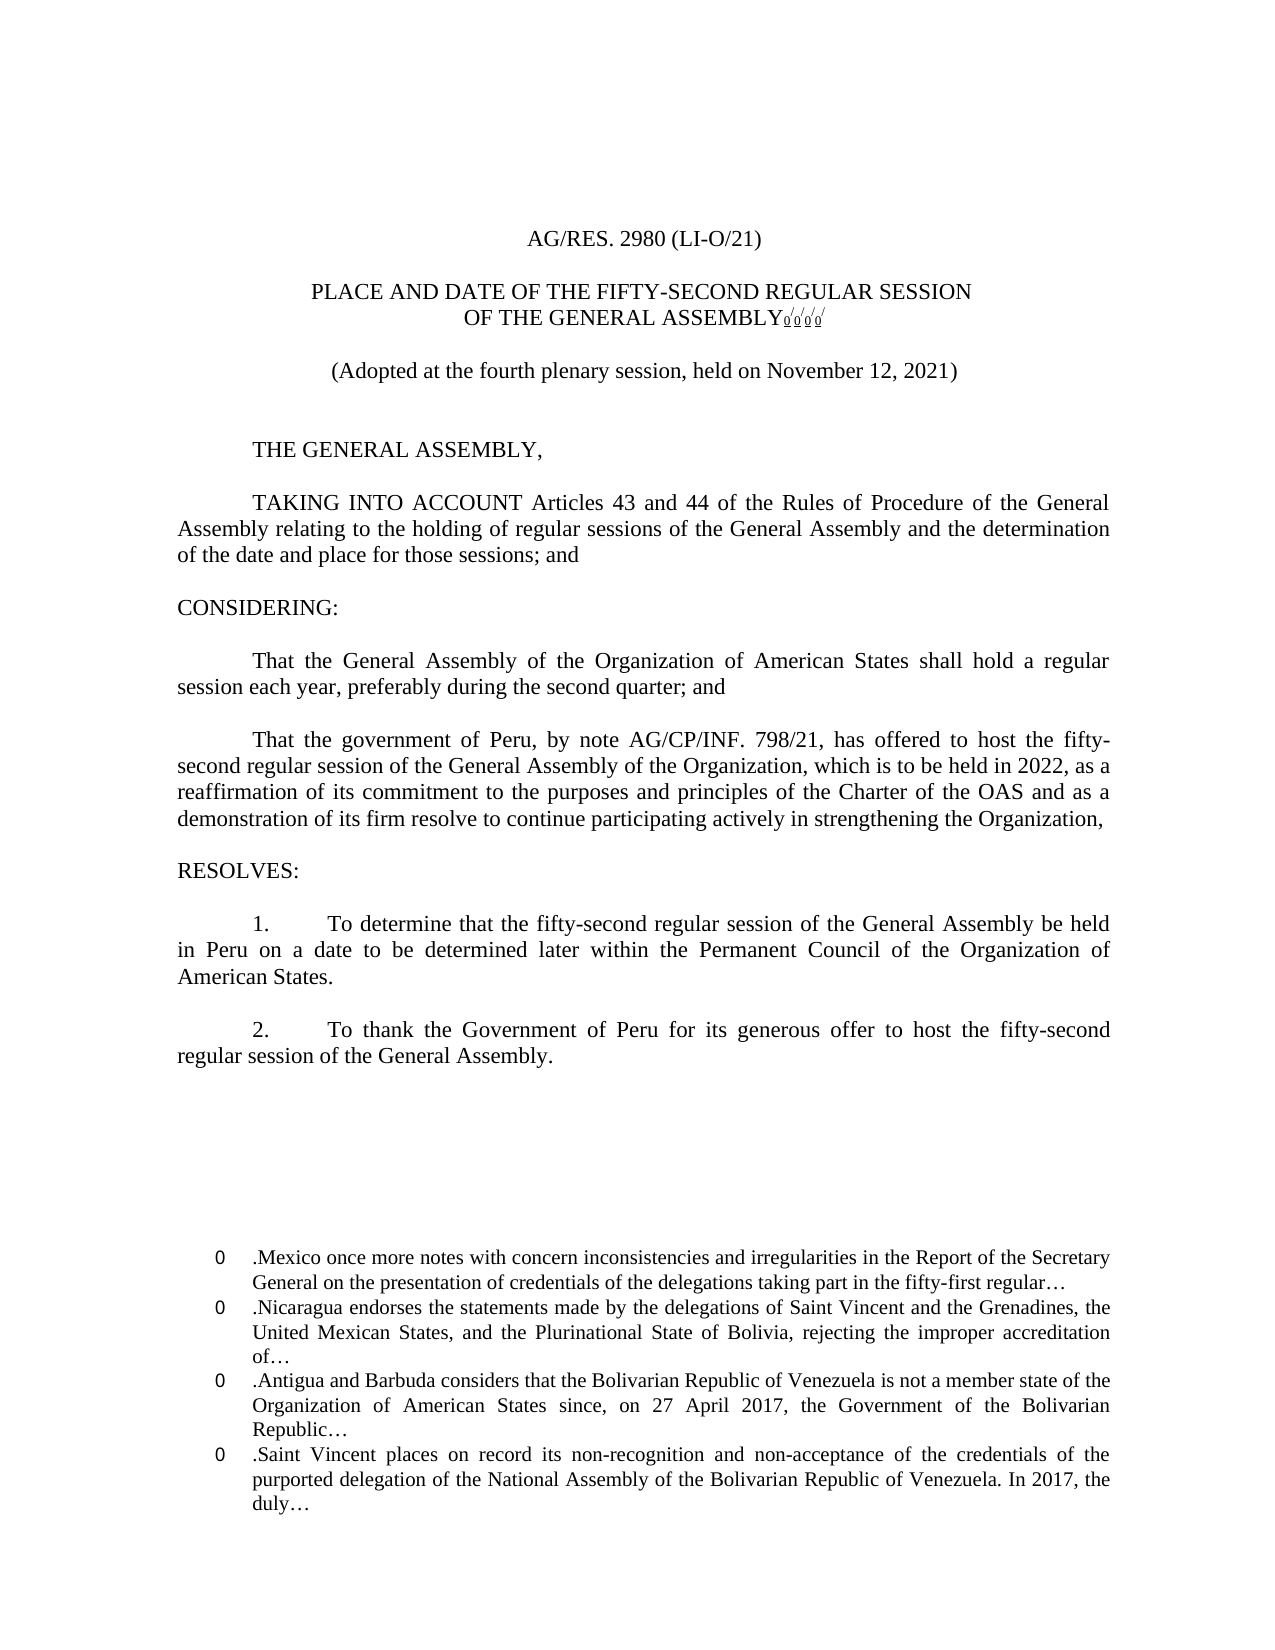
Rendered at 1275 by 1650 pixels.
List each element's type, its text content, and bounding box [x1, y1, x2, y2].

text That the General Assembly of the Organization of American States shall hold a regular session each year, preferably during the second quarter; and [177, 647, 1111, 699]
list To thank the Government of Peru for its generous offer to host the fifty-second regular session of the General Assembly. [177, 1016, 1111, 1068]
list To determine that the fifty-second regular session of the General Assembly be held in Peru on a date to be determined later within the Permanent Council of the Organization of American States. [177, 910, 1111, 989]
title (Adopted at the fourth plenary session, held on November 12, 2021) [177, 357, 1111, 383]
text THE GENERAL ASSEMBLY, [177, 436, 1111, 462]
text TAKING INTO ACCOUNT Articles 43 and 44 of the Rules of Procedure of the General Assembly relating to the holding of regular sessions of the General Assembly and the determination of the date and place for those sessions; and [177, 488, 1111, 568]
subtitle AG/RES. 2980 (LI-O/21) PLACE AND DATE OF THE FIFTY-SECOND REGULAR SESSION OF THE GENERAL ASSEMBLY//// [177, 225, 1111, 330]
text That the government of Peru, by note AG/CP/INF. 798/21, has offered to host the fifty-second regular session of the General Assembly of the Organization, which is to be held in 2022, as a reaffirmation of its commitment to the purposes and principles of the Charter of the OAS and as a demonstration of its firm resolve to continue participating actively in strengthening the Organization, [177, 726, 1111, 831]
text CONSIDERING: [177, 594, 1111, 620]
text RESOLVES: [177, 857, 1111, 884]
